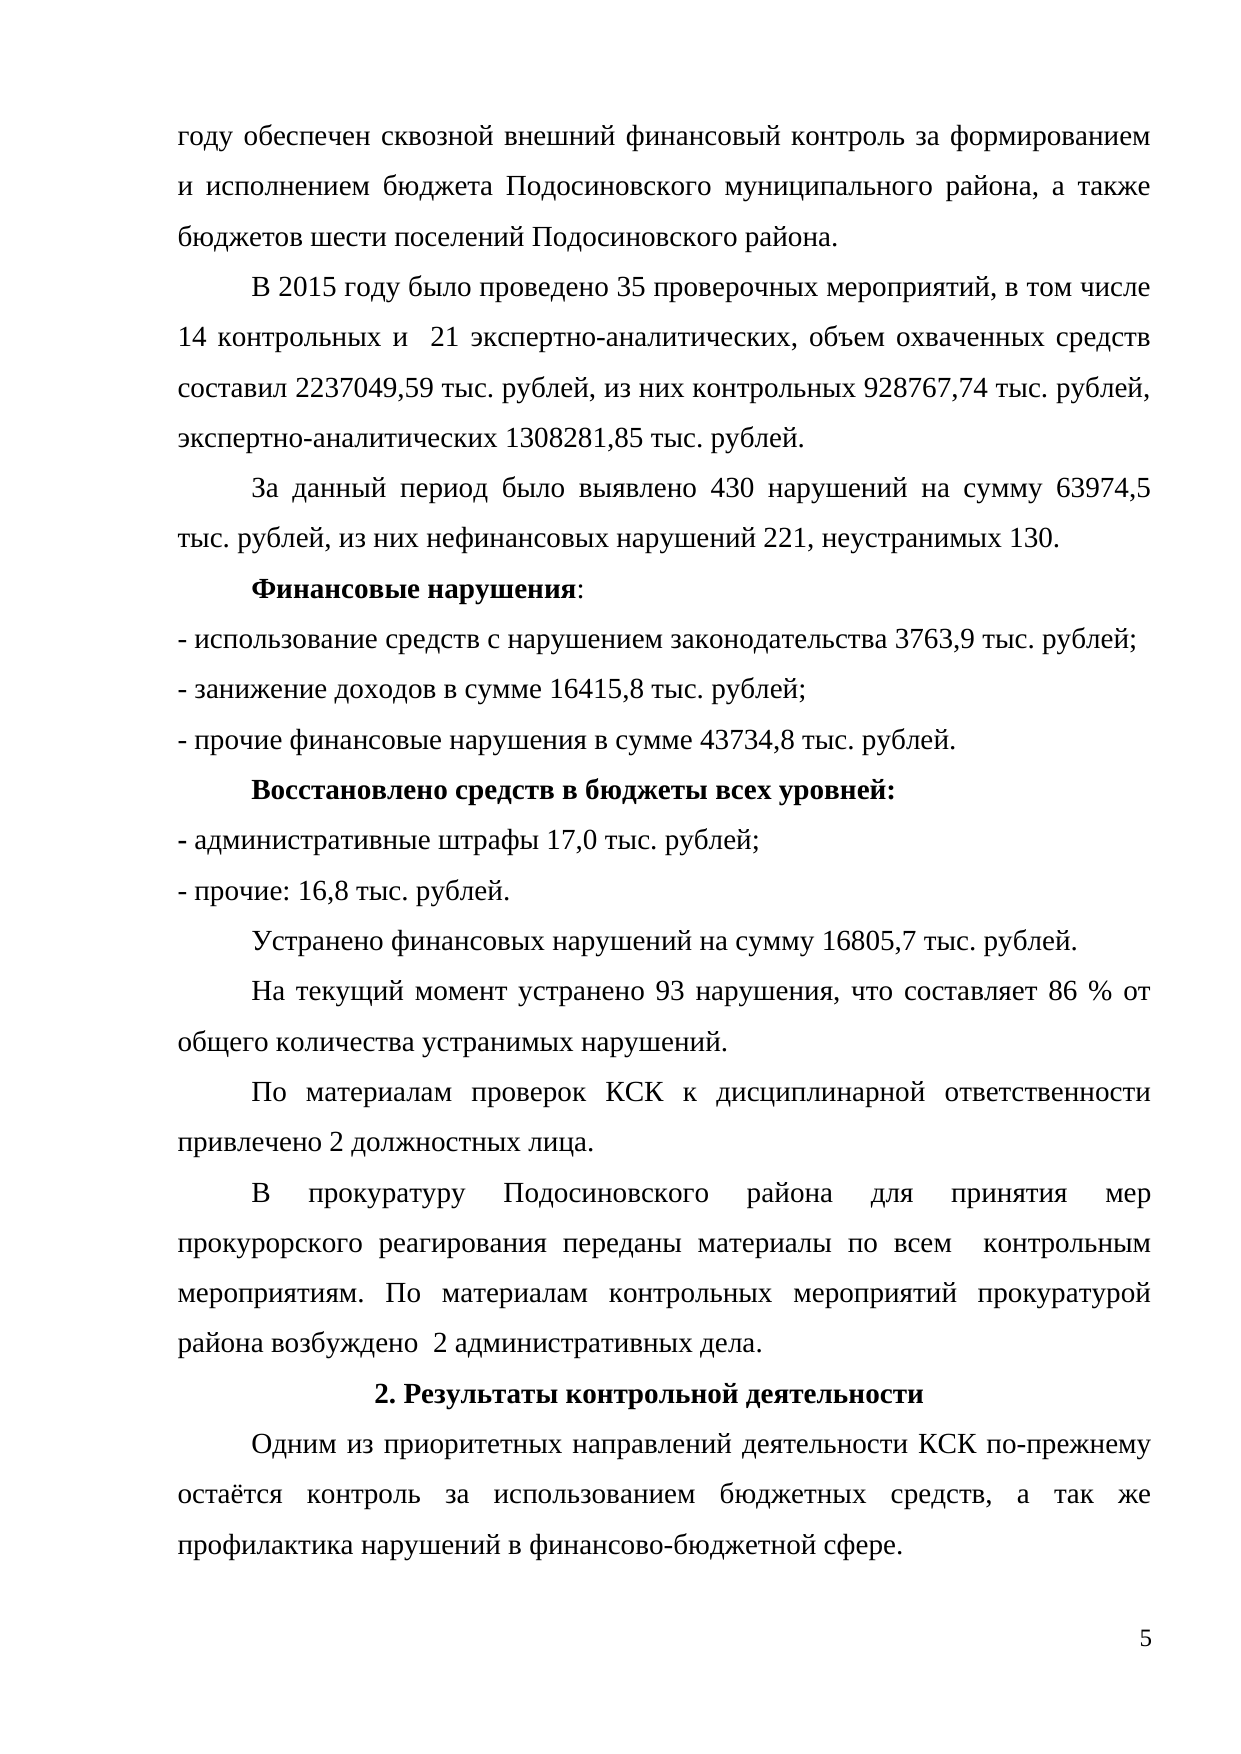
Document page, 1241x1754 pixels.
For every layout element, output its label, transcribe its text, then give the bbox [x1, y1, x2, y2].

text - занижение доходов в сумме 16415,8 тыс. рублей; [177, 672, 1152, 705]
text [177, 118, 1152, 252]
text На текущий момент устранено 93 нарушения, что составляет 86 % от общего количества устранимых нарушений. [177, 973, 1152, 1057]
text - прочие: 16,8 тыс. рублей. [177, 873, 1152, 906]
text По материалам проверок КСК к дисциплинарной ответственности привлечено 2 должностных лица. [177, 1074, 1152, 1158]
text Финансовые нарушения: [177, 571, 1152, 604]
text Восстановлено средств в бюджеты всех уровней: [177, 772, 1152, 806]
text 2. Результаты контрольной деятельности [177, 1376, 1152, 1409]
text Устранено финансовых нарушений на сумму 16805,7 тыс. рублей. [177, 923, 1152, 957]
text Одним из приоритетных направлений деятельности КСК по-прежнему остаётся контроль за использованием бюджетных средств, а так же профилактика нарушений в финансово-бюджетной сфере. [177, 1426, 1152, 1560]
text - административные штрафы 17,0 тыс. рублей; [177, 822, 1152, 856]
text - использование средств с нарушением законодательства 3763,9 тыс. рублей; [177, 621, 1152, 655]
text В 2015 году было проведено 35 проверочных мероприятий, в том числе 14 контрольных и 21 экспертно-аналитических, объем охваченных средств составил 2237049,59 тыс. рублей, из них контрольных 928767,74 тыс. рублей, экспертно-аналитических 1308281,85 тыс. рублей. [177, 269, 1152, 453]
text За данный период было выявлено 430 нарушений на сумму 63974,5 тыс. рублей, из них нефинансовых нарушений 221, неустранимых 130. [177, 470, 1152, 554]
text - прочие финансовые нарушения в сумме 43734,8 тыс. рублей. [177, 722, 1152, 755]
text В прокуратуру Подосиновского района для принятия мер прокурорского реагирования переданы материалы по всем контрольным мероприятиям. По материалам контрольных мероприятий прокуратурой района возбуждено 2 административных дела. [177, 1175, 1152, 1359]
